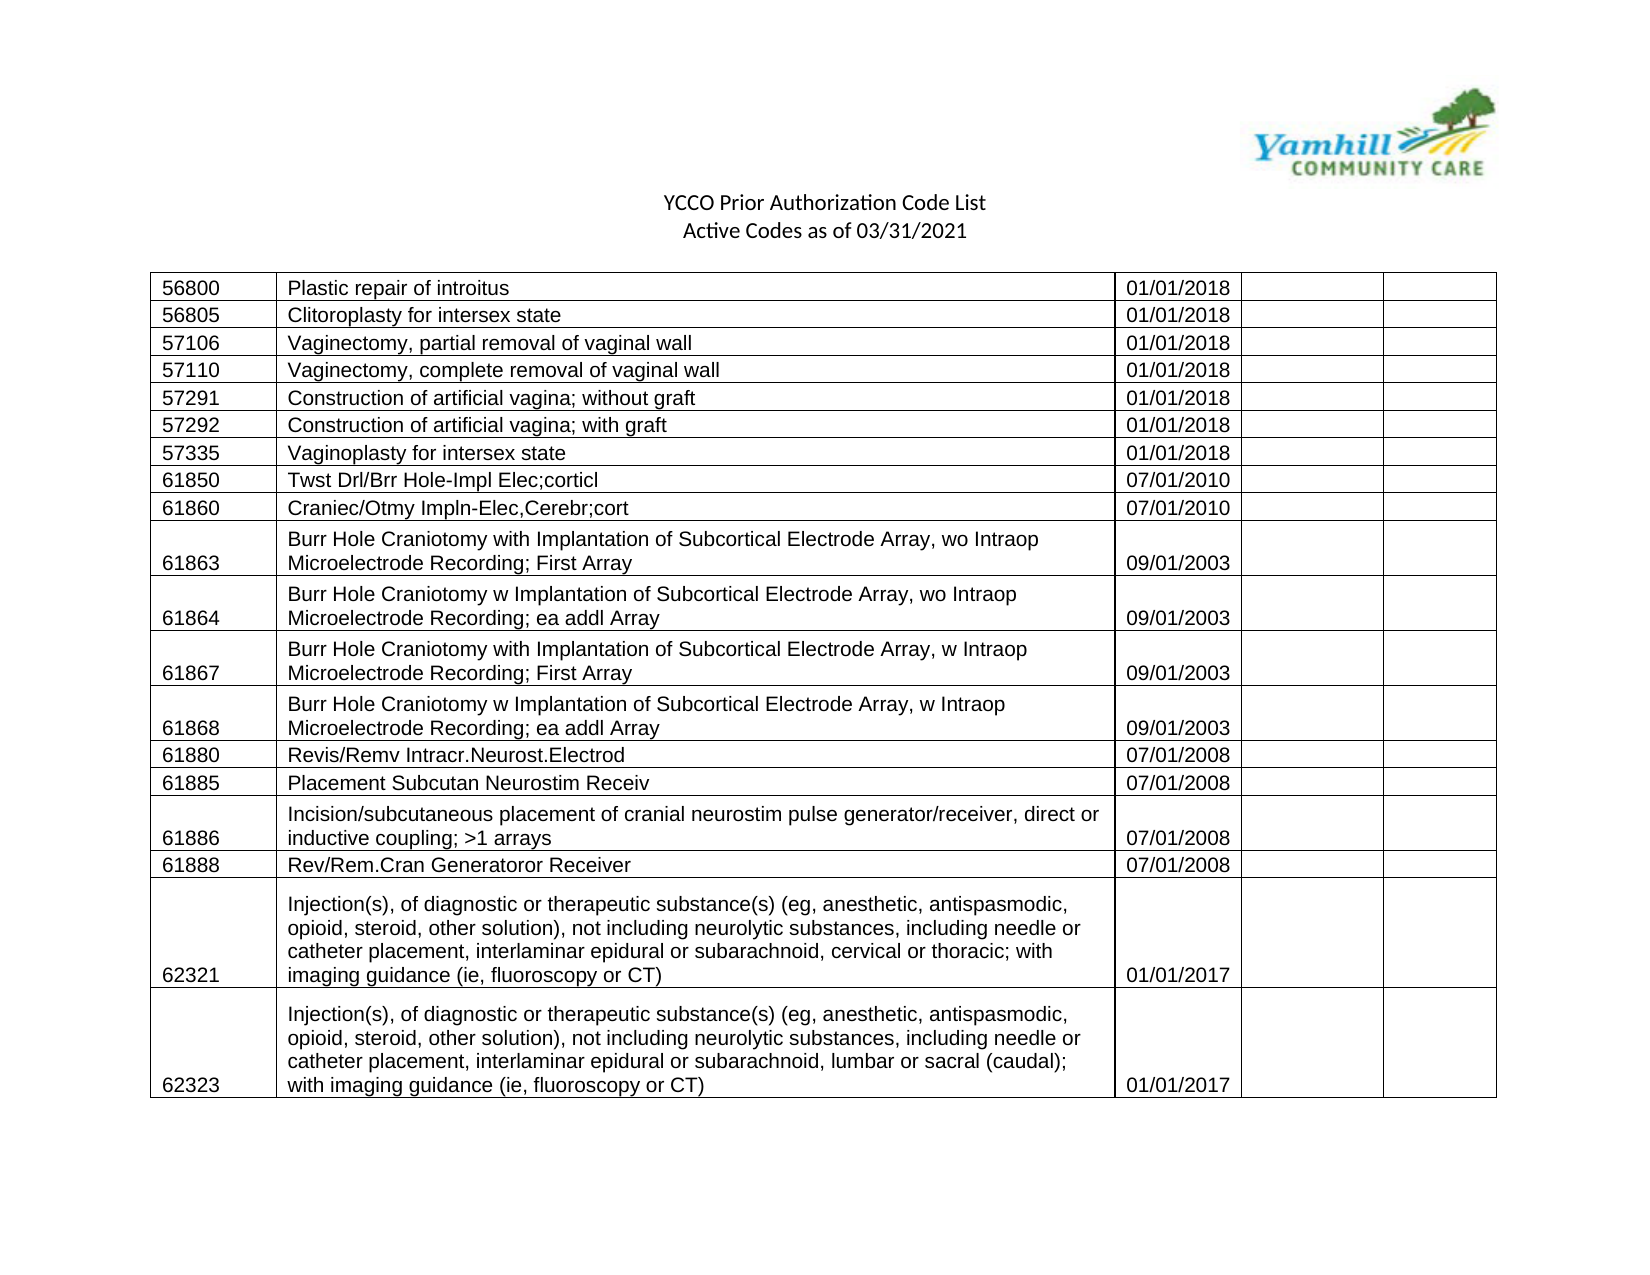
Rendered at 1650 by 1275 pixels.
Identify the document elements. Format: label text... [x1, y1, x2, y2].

table_cell Vaginectomy, partial removal of vaginal wall [277, 328, 1114, 355]
table_cell [1384, 686, 1496, 740]
table_cell [1242, 796, 1383, 850]
table_cell 07/01/2008 [1116, 741, 1241, 767]
table_cell [1384, 493, 1496, 520]
table_cell [1384, 796, 1496, 850]
table_cell 01/01/2018 [1116, 328, 1241, 355]
table_cell Craniec/Otmy Impln-Elec,Cerebr;cort [277, 493, 1114, 520]
table_cell Injection(s), of diagnostic or therapeutic substance(s) (eg, anesthetic, antispasmodic, opioid, steroid, other solution), not including neurolytic substances, including needle or catheter placement, interlaminar epidural or subarachnoid, lumbar or sacral (caudal); with imaging guidance (ie, fluoroscopy or CT) [277, 988, 1114, 1097]
table_cell 61880 [151, 741, 276, 767]
table_cell Plastic repair of introitus [277, 273, 1114, 300]
table_cell Burr Hole Craniotomy w Implantation of Subcortical Electrode Array, w Intraop Microelectrode Recording; ea addl Array [277, 686, 1114, 740]
table_cell [1384, 521, 1496, 575]
table_cell 56800 [151, 273, 276, 300]
table_cell 01/01/2018 [1116, 438, 1241, 465]
table_cell Twst Drl/Brr Hole-Impl Elec;corticl [277, 466, 1114, 492]
table_cell 01/01/2018 [1116, 273, 1241, 300]
table_cell [1242, 301, 1383, 327]
table_cell 62321 [151, 878, 276, 987]
table_cell [1242, 493, 1383, 520]
table_cell [1242, 273, 1383, 300]
table_cell Burr Hole Craniotomy with Implantation of Subcortical Electrode Array, wo Intraop Microelectrode Recording; First Array [277, 521, 1114, 575]
table_cell [1242, 741, 1383, 767]
table_cell [1384, 328, 1496, 355]
table_cell [1384, 411, 1496, 437]
table_cell Vaginectomy, complete removal of vaginal wall [277, 356, 1114, 382]
table_cell [1242, 356, 1383, 382]
table_cell Construction of artificial vagina; with graft [277, 411, 1114, 437]
table_cell [1384, 878, 1496, 987]
table_cell 01/01/2018 [1116, 411, 1241, 437]
table_cell [1384, 631, 1496, 685]
table_cell [1384, 851, 1496, 877]
table_cell 09/01/2003 [1116, 576, 1241, 630]
table_cell 09/01/2003 [1116, 631, 1241, 685]
table_cell 61886 [151, 796, 276, 850]
table_cell 01/01/2017 [1116, 988, 1241, 1097]
table_cell 57292 [151, 411, 276, 437]
table_cell 01/01/2018 [1116, 301, 1241, 327]
table_cell [1242, 631, 1383, 685]
table_cell 57291 [151, 383, 276, 410]
table_cell 61850 [151, 466, 276, 492]
table_cell [1384, 741, 1496, 767]
table_cell 56805 [151, 301, 276, 327]
table_cell 01/01/2017 [1116, 878, 1241, 987]
table_cell [1384, 988, 1496, 1097]
table_cell 62323 [151, 988, 276, 1097]
table_cell [1242, 686, 1383, 740]
table_cell [1384, 301, 1496, 327]
table_cell Burr Hole Craniotomy with Implantation of Subcortical Electrode Array, w Intraop Microelectrode Recording; First Array [277, 631, 1114, 685]
table_cell 61864 [151, 576, 276, 630]
table_cell [1384, 273, 1496, 300]
table_cell 01/01/2018 [1116, 356, 1241, 382]
table_cell [1384, 576, 1496, 630]
table_cell [1242, 576, 1383, 630]
table_cell [1242, 851, 1383, 877]
table_cell 07/01/2008 [1116, 768, 1241, 795]
table_cell 61885 [151, 768, 276, 795]
table_cell Clitoroplasty for intersex state [277, 301, 1114, 327]
table_cell 09/01/2003 [1116, 686, 1241, 740]
table_cell Incision/subcutaneous placement of cranial neurostim pulse generator/receiver, direct or inductive coupling; >1 arrays [277, 796, 1114, 850]
table_cell [1384, 438, 1496, 465]
table_cell 07/01/2010 [1116, 466, 1241, 492]
table_cell [1384, 768, 1496, 795]
table_cell 57110 [151, 356, 276, 382]
table_cell [1384, 466, 1496, 492]
table_cell [1384, 383, 1496, 410]
table_cell 61888 [151, 851, 276, 877]
table_cell 01/01/2018 [1116, 383, 1241, 410]
table_cell 57106 [151, 328, 276, 355]
table_cell Construction of artificial vagina; without graft [277, 383, 1114, 410]
table_cell Burr Hole Craniotomy w Implantation of Subcortical Electrode Array, wo Intraop Microelectrode Recording; ea addl Array [277, 576, 1114, 630]
table_cell [1242, 328, 1383, 355]
table_cell [1242, 988, 1383, 1097]
table_cell 57335 [151, 438, 276, 465]
table_cell [1242, 438, 1383, 465]
table_cell Vaginoplasty for intersex state [277, 438, 1114, 465]
table_cell [1242, 878, 1383, 987]
table_cell 61867 [151, 631, 276, 685]
table_cell [1242, 411, 1383, 437]
table_cell Rev/Rem.Cran Generatoror Receiver [277, 851, 1114, 877]
table_cell 07/01/2008 [1116, 796, 1241, 850]
table_cell 07/01/2008 [1116, 851, 1241, 877]
table_cell 61860 [151, 493, 276, 520]
table_cell [1384, 356, 1496, 382]
table_cell 61863 [151, 521, 276, 575]
table_cell [1242, 768, 1383, 795]
table_cell 07/01/2010 [1116, 493, 1241, 520]
table_cell 09/01/2003 [1116, 521, 1241, 575]
table_cell Injection(s), of diagnostic or therapeutic substance(s) (eg, anesthetic, antispasmodic, opioid, steroid, other solution), not including neurolytic substances, including needle or catheter placement, interlaminar epidural or subarachnoid, cervical or thoracic; with imaging guidance (ie, fluoroscopy or CT) [277, 878, 1114, 987]
table_cell [1242, 521, 1383, 575]
table_cell [1242, 383, 1383, 410]
table_cell 61868 [151, 686, 276, 740]
table_cell [1242, 466, 1383, 492]
table_cell Revis/Remv Intracr.Neurost.Electrod [277, 741, 1114, 767]
table_cell Placement Subcutan Neurostim Receiv [277, 768, 1114, 795]
